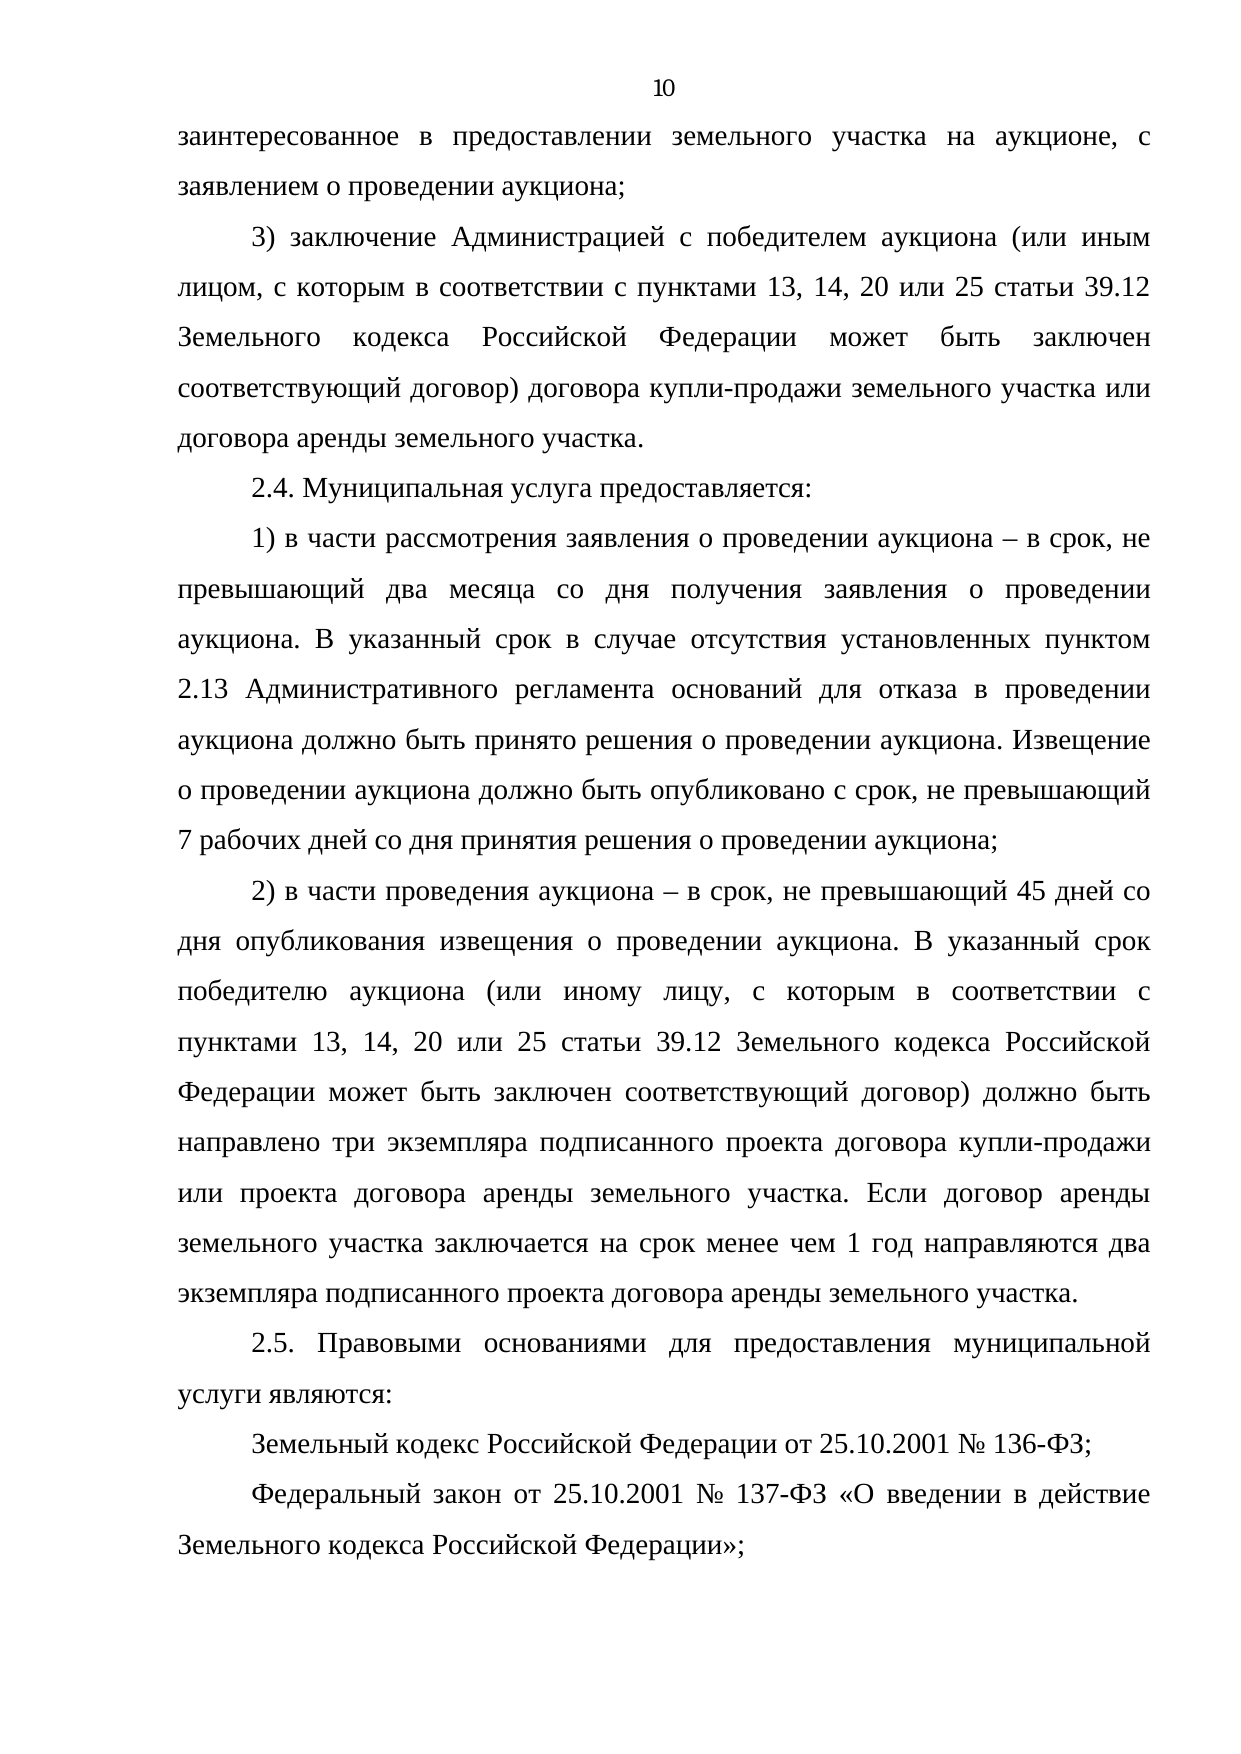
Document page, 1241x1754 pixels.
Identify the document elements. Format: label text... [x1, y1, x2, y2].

text 3) заключение Администрацией с победителем аукциона (или иным лицом, с которым в соответствии с пунктами 13, 14, 20 или 25 статьи 39.12 Земельного кодекса Российской Федерации может быть заключен соответствующий договор) договора купли-продажи земельного участка или договора аренды земельного участка. [177, 219, 1152, 453]
text Земельный кодекс Российской Федерации от 25.10.2001 № 136-ФЗ; [177, 1426, 1152, 1460]
text Федеральный закон от 25.10.2001 № 137-ФЗ «О введении в действие Земельного кодекса Российской Федерации»; [177, 1477, 1152, 1560]
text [177, 118, 1152, 202]
text 2.5. Правовыми основаниями для предоставления муниципальной услуги являются: [177, 1326, 1152, 1409]
text 2) в части проведения аукциона – в срок, не превышающий 45 дней со дня опубликования извещения о проведении аукциона. В указанный срок победителю аукциона (или иному лицу, с которым в соответствии с пунктами 13, 14, 20 или 25 статьи 39.12 Земельного кодекса Российской Федерации может быть заключен соответствующий договор) должно быть направлено три экземпляра подписанного проекта договора купли-продажи или проекта договора аренды земельного участка. Если договор аренды земельного участка заключается на срок менее чем 1 год направляются два экземпляра подписанного проекта договора аренды земельного участка. [177, 873, 1152, 1309]
text 2.4. Муниципальная услуга предоставляется: [177, 470, 1152, 504]
text 1) в части рассмотрения заявления о проведении аукциона – в срок, не превышающий два месяца со дня получения заявления о проведении аукциона. В указанный срок в случае отсутствия установленных пунктом 2.13 Административного регламента оснований для отказа в проведении аукциона должно быть принято решения о проведении аукциона. Извещение о проведении аукциона должно быть опубликовано с срок, не превышающий 7 рабочих дней со дня принятия решения о проведении аукциона; [177, 521, 1152, 856]
